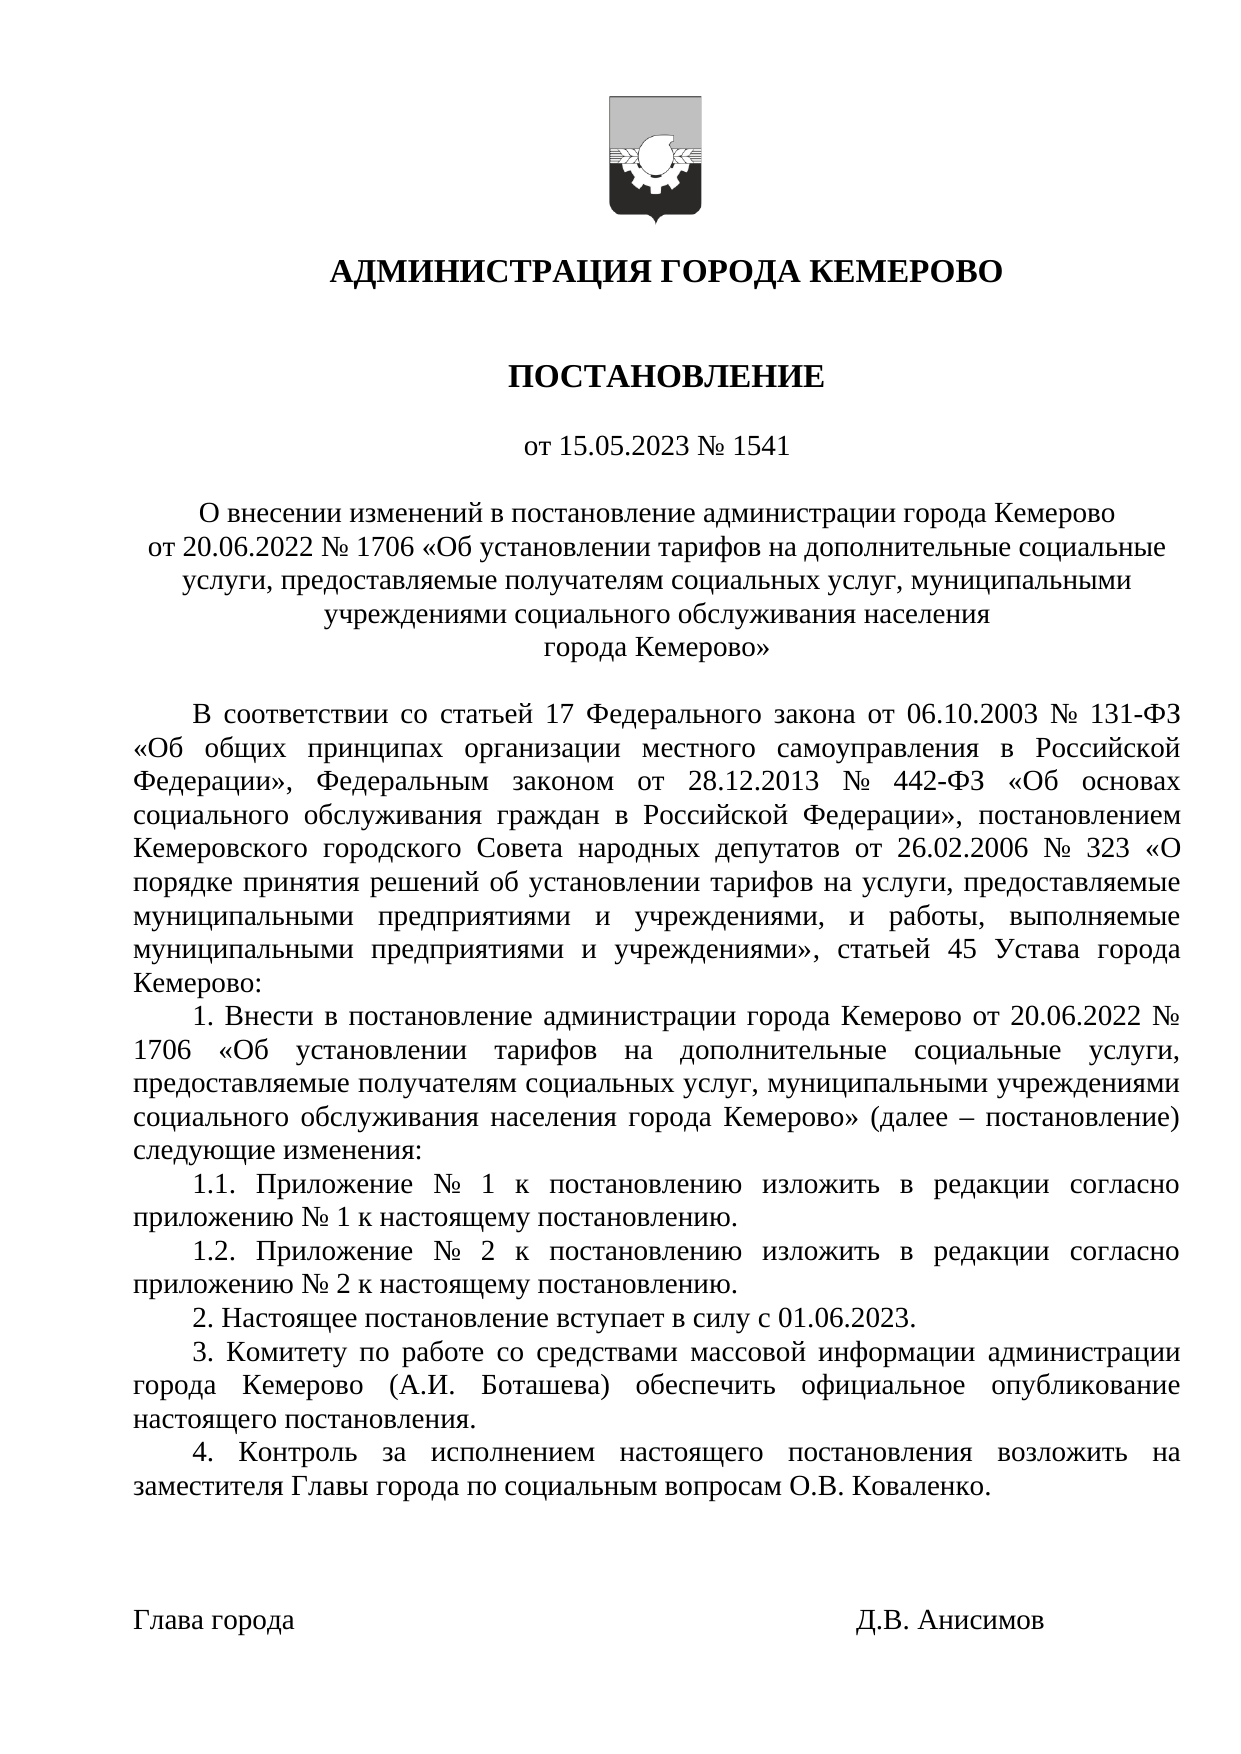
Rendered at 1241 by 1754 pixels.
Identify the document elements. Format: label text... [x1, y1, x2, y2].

text О внесении изменений в постановление администрации города Кемерово [133, 495, 1181, 529]
text Глава города Д.В. Анисимов [133, 1602, 1181, 1636]
text 1. Внести в постановление администрации города Кемерово от 20.06.2022 № 1706 «Об установлении тарифов на дополнительные социальные услуги, предоставляемые получателям социальных услуг, муниципальными учреждениями социального обслуживания населения города Кемерово» (далее – постановление) следующие изменения: [133, 998, 1181, 1166]
text от 15.05.2023 № 1541 [133, 428, 1181, 462]
picture [609, 96, 702, 225]
text ПОСТАНОВЛЕНИЕ [133, 356, 1200, 394]
text 1.2. Приложение № 2 к постановлению изложить в редакции согласно приложению № 2 к настоящему постановлению. [133, 1233, 1181, 1300]
text 4. Контроль за исполнением настоящего постановления возложить на заместителя Главы города по социальным вопросам О.В. Коваленко. [133, 1434, 1181, 1501]
text 2. Настоящее постановление вступает в силу с 01.06.2023. [133, 1300, 1181, 1334]
text 3. Комитету по работе со средствами массовой информации администрации города Кемерово (А.И. Боташева) обеспечить официальное опубликование настоящего постановления. [133, 1334, 1181, 1434]
text от 20.06.2022 № 1706 «Об установлении тарифов на дополнительные социальные услуги, предоставляемые получателям социальных услуг, муниципальными учреждениями социального обслуживания населения [133, 529, 1181, 629]
text АДМИНИСТРАЦИЯ ГОРОДА КЕМЕРОВО [133, 251, 1200, 289]
text города Кемерово» [133, 629, 1181, 663]
text 1.1. Приложение № 1 к постановлению изложить в редакции согласно приложению № 1 к настоящему постановлению. [133, 1166, 1181, 1233]
text В соответствии со статьей 17 Федерального закона от 06.10.2003 № 131-ФЗ «Об общих принципах организации местного самоуправления в Российской Федерации», Федеральным законом от 28.12.2013 № 442-ФЗ «Об основах социального обслуживания граждан в Российской Федерации», постановлением Кемеровского городского Совета народных депутатов от 26.02.2006 № 323 «О порядке принятия решений об установлении тарифов на услуги, предоставляемые муниципальными предприятиями и учреждениями, и работы, выполняемые муниципальными предприятиями и учреждениями», статьей 45 Устава города Кемерово: [133, 696, 1181, 998]
